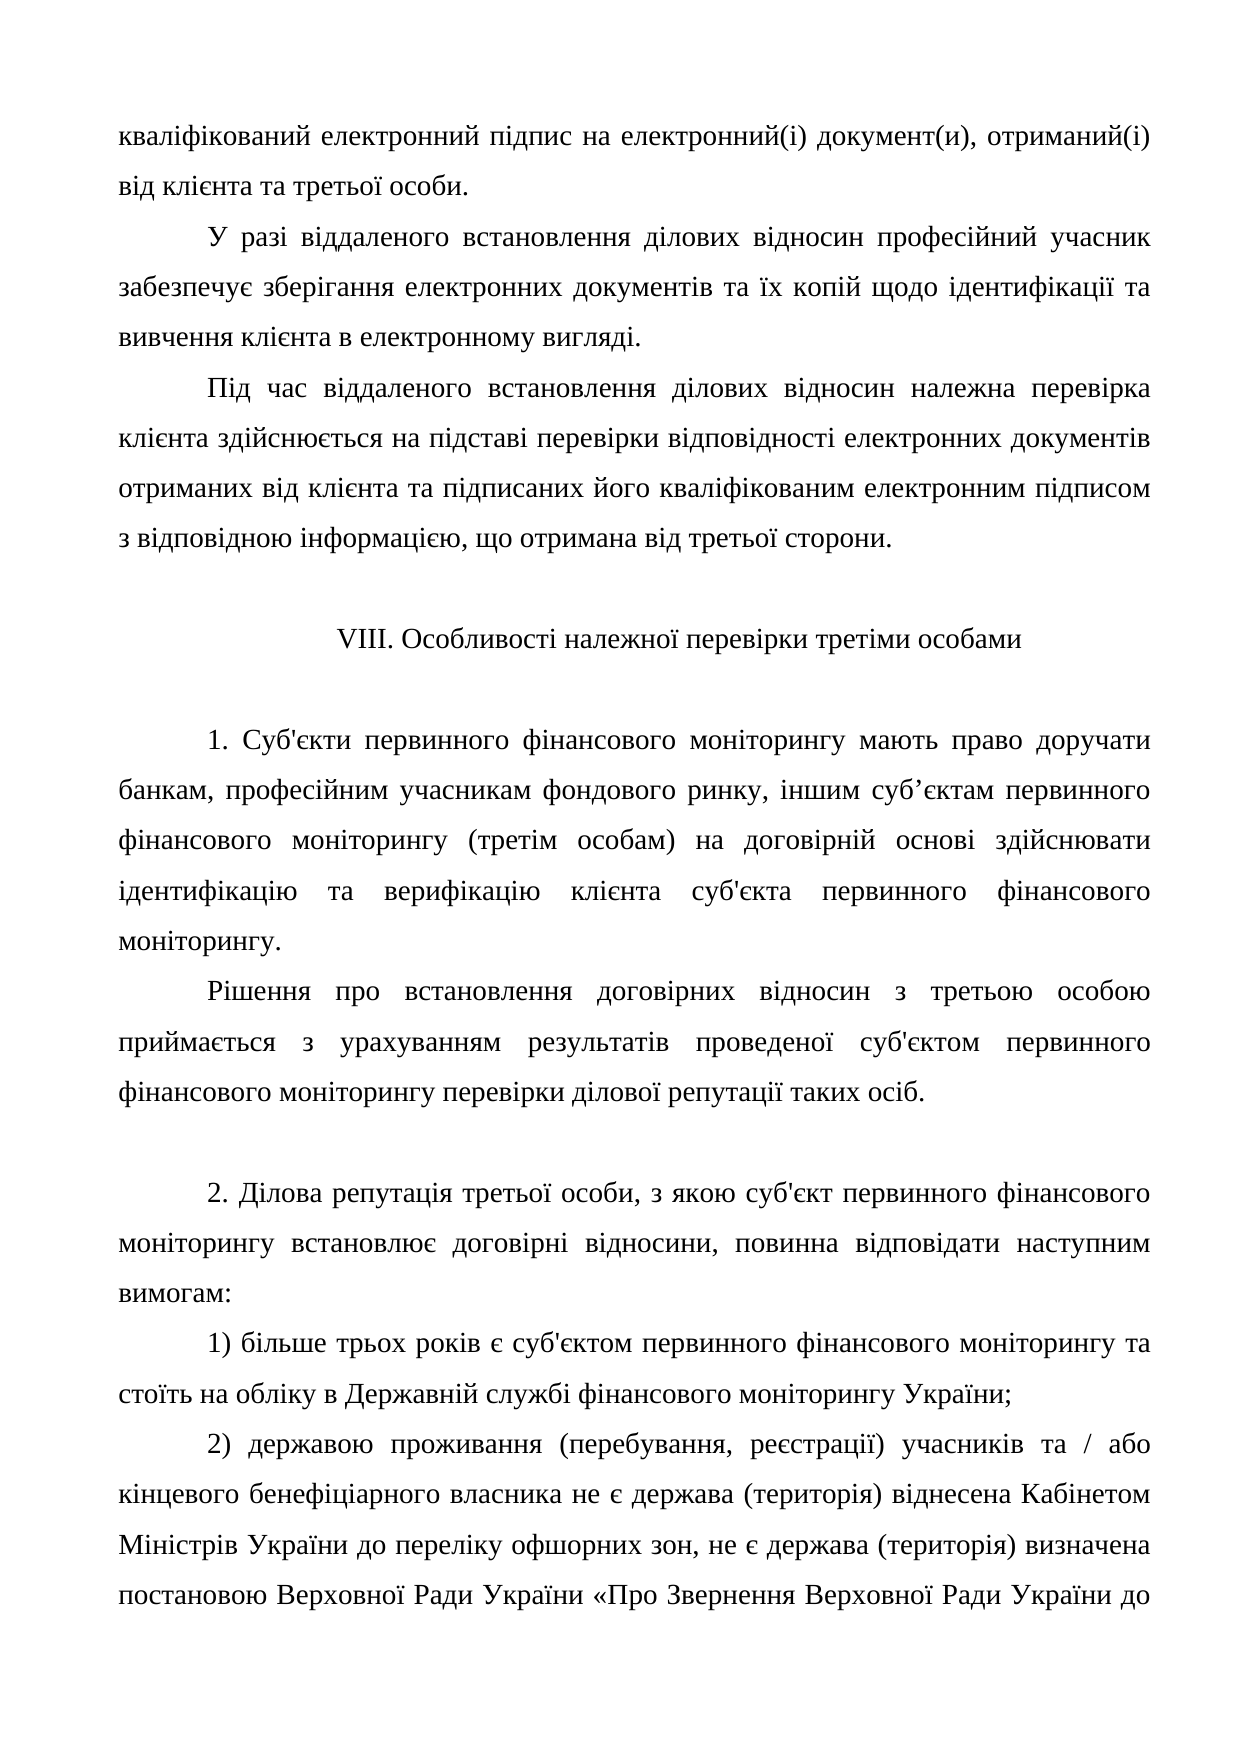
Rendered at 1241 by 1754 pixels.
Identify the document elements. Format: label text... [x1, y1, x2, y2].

text VIІІ. Особливості належної перевірки третіми особами [118, 621, 1152, 655]
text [118, 1426, 1152, 1611]
text У разі віддаленого встановлення ділових відносин професійний учасник забезпечує зберігання електронних документів та їх копій щодо ідентифікації та вивчення клієнта в електронному вигляді. [118, 219, 1152, 353]
text 2. Ділова репутація третьої особи, з якою суб'єкт первинного фінансового моніторингу встановлює договірні відносини, повинна відповідати наступним вимогам: [118, 1175, 1152, 1309]
text Під час віддаленого встановлення ділових відносин належна перевірка клієнта здійснюється на підставі перевірки відповідності електронних документів отриманих від клієнта та підписаних його кваліфікованим електронним підписом з відповідною інформацією, що отримана від третьої сторони. [118, 370, 1152, 554]
text Рішення про встановлення договірних відносин з третьою особою приймається з урахуванням результатів проведеної суб'єктом первинного фінансового моніторингу перевірки ділової репутації таких осіб. [118, 973, 1152, 1108]
text 1. Суб'єкти первинного фінансового моніторингу мають право доручати банкам, професійним учасникам фондового ринку, іншим суб’єктам первинного фінансового моніторингу (третім особам) на договірній основі здійснювати ідентифікацію та верифікацію клієнта суб'єкта первинного фінансового моніторингу. [118, 722, 1152, 957]
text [118, 118, 1152, 202]
text 1) більше трьох років є суб'єктом первинного фінансового моніторингу та стоїть на обліку в Державній службі фінансового моніторингу України; [118, 1326, 1152, 1409]
